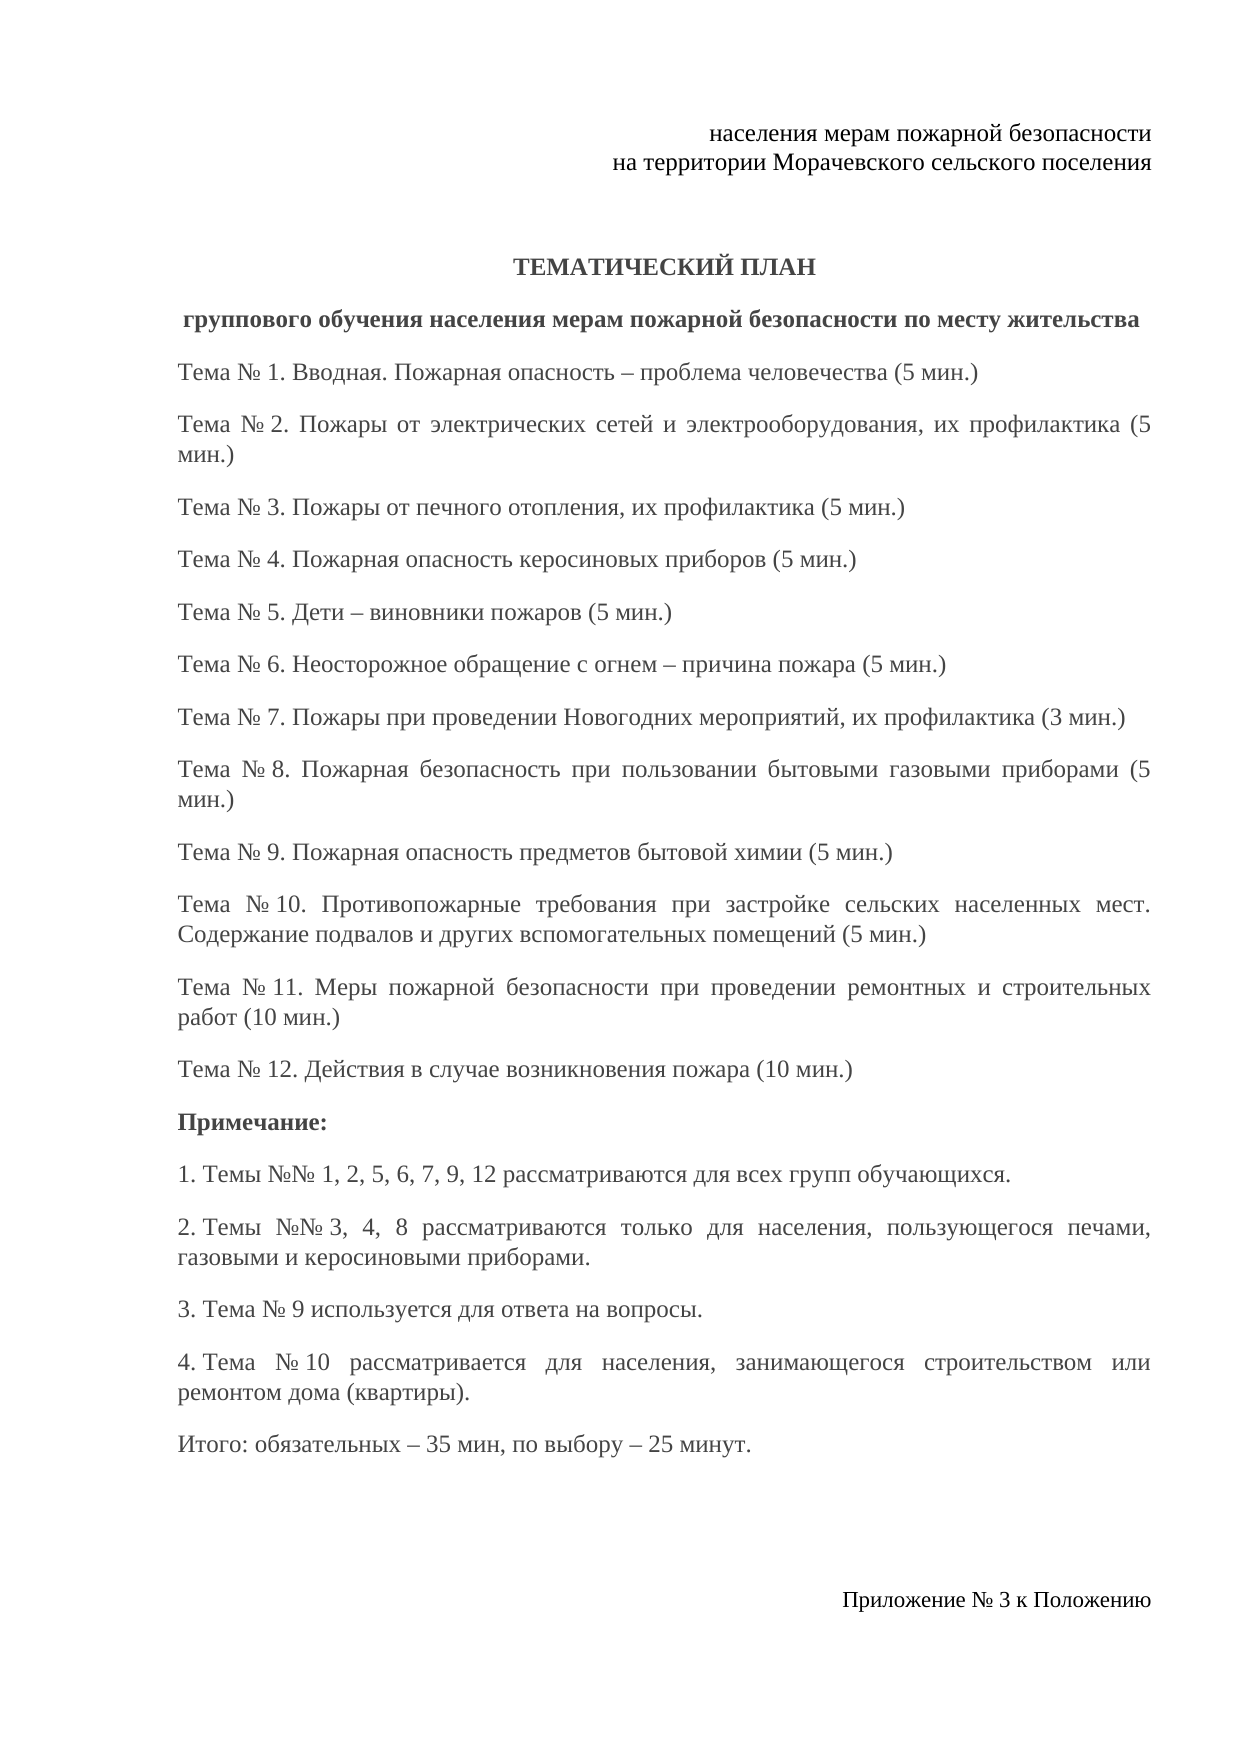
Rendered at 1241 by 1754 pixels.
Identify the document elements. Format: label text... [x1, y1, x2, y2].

text Тема № 1. Вводная. Пожарная опасность – проблема человечества (5 мин.) [177, 356, 1152, 386]
text Тема № 11. Меры пожарной безопасности при проведении ремонтных и строительных работ (10 мин.) [177, 971, 1152, 1031]
text Тема № 8. Пожарная безопасность при пользовании бытовыми газовыми приборами (5 мин.) [177, 753, 1152, 813]
text Тема № 9. Пожарная опасность предметов бытовой химии (5 мин.) [177, 836, 1152, 866]
text 3. Тема № 9 используется для ответа на вопросы. [177, 1293, 1152, 1323]
text населения мерам пожарной безопасности [177, 118, 1152, 147]
text 4. Тема № 10 рассматривается для населения, занимающегося строительством или ремонтом дома (квартиры). [177, 1346, 1152, 1406]
text Тема № 12. Действия в случае возникновения пожара (10 мин.) [177, 1053, 1152, 1083]
text группового обучения населения мерам пожарной безопасности по месту жительства [177, 303, 1152, 333]
text Тема № 3. Пожары от печного отопления, их профилактика (5 мин.) [177, 491, 1152, 521]
text Тема № 2. Пожары от электрических сетей и электрооборудования, их профилактика (5 мин.) [177, 408, 1152, 468]
text Тема № 6. Неосторожное обращение с огнем – причина пожара (5 мин.) [177, 648, 1152, 678]
text Тема № 7. Пожары при проведении Новогодних мероприятий, их профилактика (3 мин.) [177, 701, 1152, 731]
text ТЕМАТИЧЕСКИЙ ПЛАН [177, 251, 1152, 281]
text Тема № 4. Пожарная опасность керосиновых приборов (5 мин.) [177, 543, 1152, 573]
text 2. Темы №№ 3, 4, 8 рассматриваются только для населения, пользующегося печами, газовыми и керосиновыми приборами. [177, 1211, 1152, 1271]
text Приложение № 3 к Положению [177, 1586, 1152, 1612]
text Тема № 10. Противопожарные требования при застройке сельских населенных мест. Содержание подвалов и других вспомогательных помещений (5 мин.) [177, 888, 1152, 948]
text 1. Темы №№ 1, 2, 5, 6, 7, 9, 12 рассматриваются для всех групп обучающихся. [177, 1158, 1152, 1188]
text Итого: обязательных – 35 мин, по выбору – 25 минут. [177, 1428, 1152, 1458]
text Тема № 5. Дети – виновники пожаров (5 мин.) [177, 596, 1152, 626]
text на территории Морачевского сельского поселения [177, 147, 1152, 176]
text Примечание: [177, 1106, 1152, 1136]
